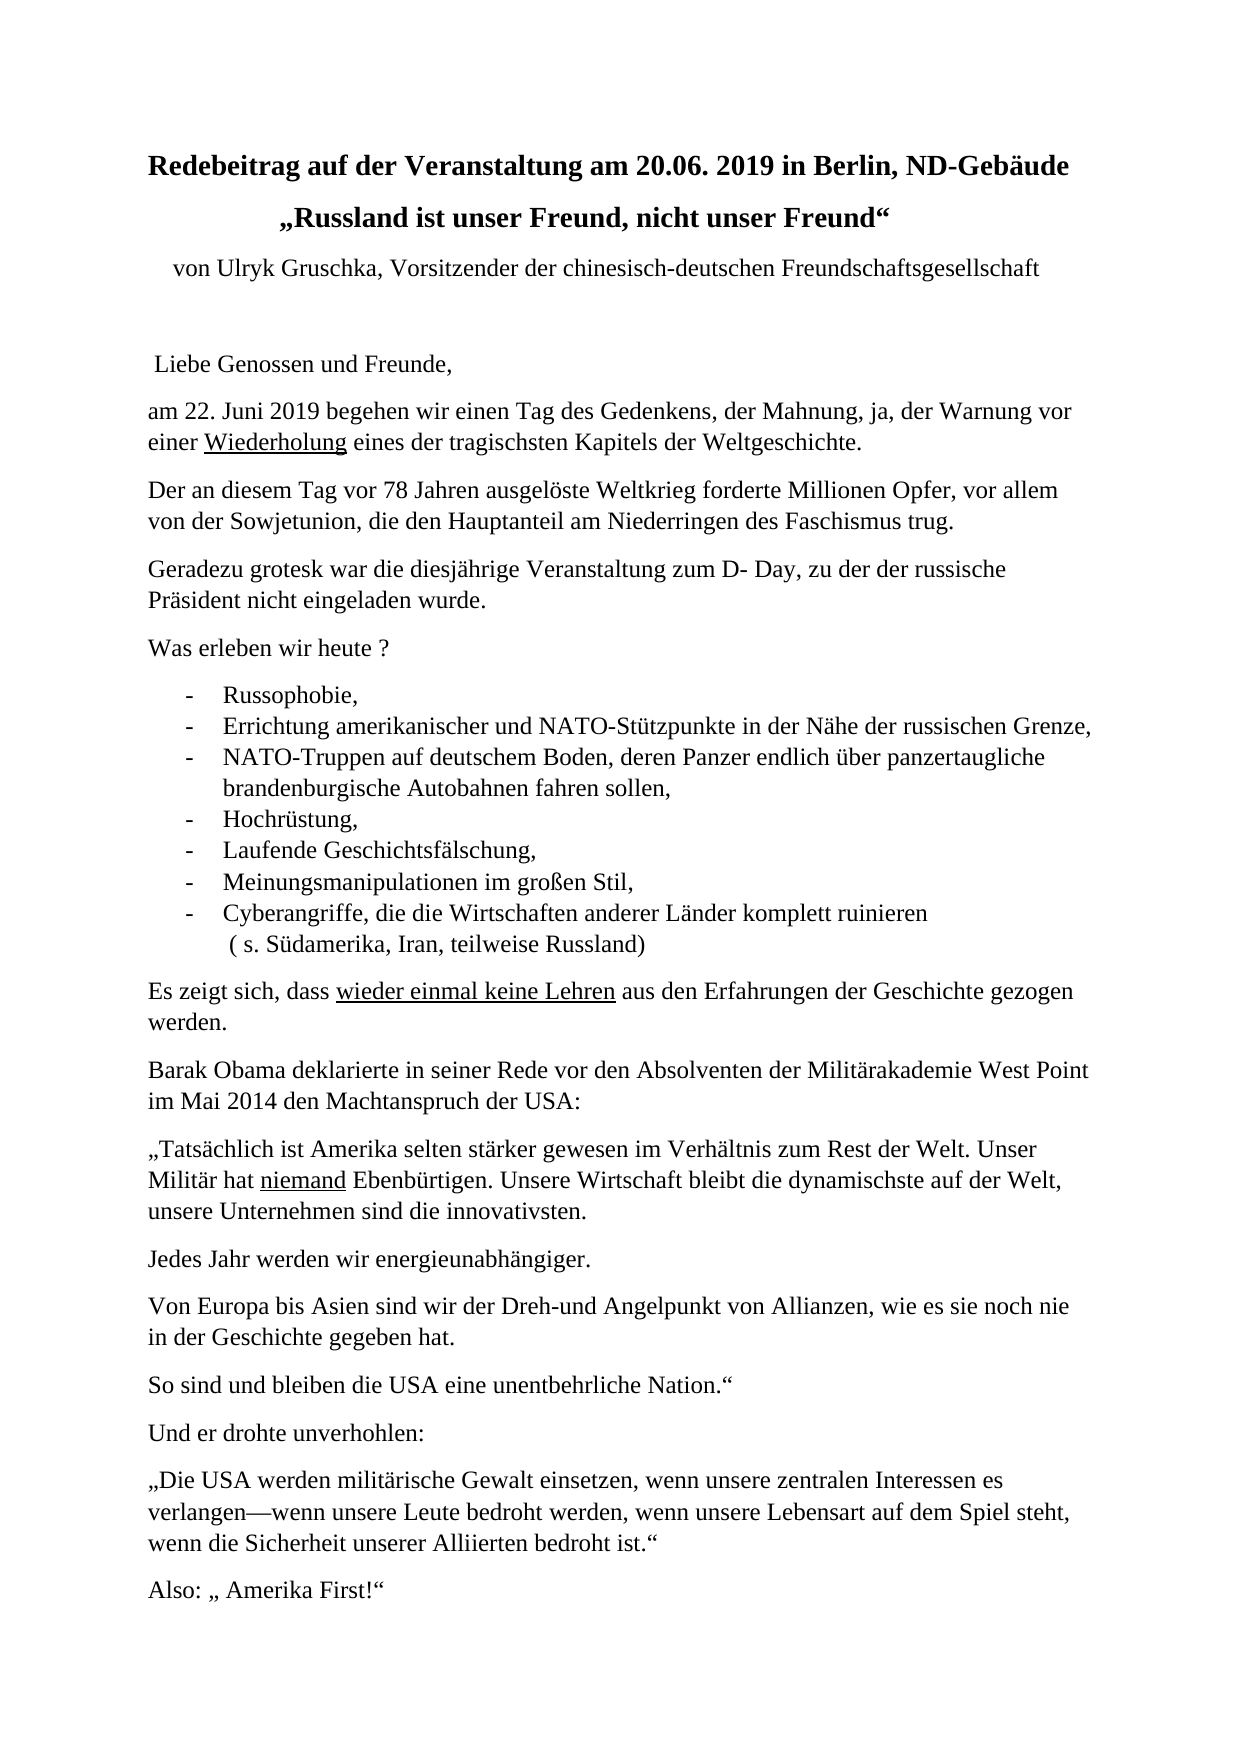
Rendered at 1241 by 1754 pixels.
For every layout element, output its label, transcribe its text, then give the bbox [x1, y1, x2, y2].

text Redebeitrag auf der Veranstaltung am 20.06. 2019 in Berlin, ND-Gebäude [148, 148, 1093, 181]
list NATO-Truppen auf deutschem Boden, deren Panzer endlich über panzertaugliche brandenburgische Autobahnen fahren sollen, [185, 742, 1093, 802]
text Der an diesem Tag vor 78 Jahren ausgelöste Weltkrieg forderte Millionen Opfer, vor allem von der Sowjetunion, die den Hauptanteil am Niederringen des Faschismus trug. [148, 475, 1093, 535]
list Meinungsmanipulationen im großen Stil, [185, 867, 1093, 895]
text Und er drohte unverhohlen: [148, 1418, 1093, 1447]
text Was erleben wir heute ? [148, 633, 1093, 661]
text Barak Obama deklarierte in seiner Rede vor den Absolventen der Militärakademie West Point im Mai 2014 den Machtanspruch der USA: [148, 1055, 1093, 1115]
text Liebe Genossen und Freunde, [148, 349, 1093, 377]
text Also: „ Amerika First!“ [148, 1575, 1093, 1604]
text So sind und bleiben die USA eine unentbehrliche Nation.“ [148, 1370, 1093, 1399]
list Laufende Geschichtsfälschung, [185, 836, 1093, 864]
text Von Europa bis Asien sind wir der Dreh-und Angelpunkt von Allianzen, wie es sie noch nie in der Geschichte gegeben hat. [148, 1291, 1093, 1351]
text Geradezu grotesk war die diesjährige Veranstaltung zum D- Day, zu der der russische Präsident nicht eingeladen wurde. [148, 554, 1093, 614]
list Errichtung amerikanischer und NATO-Stützpunkte in der Nähe der russischen Grenze, [185, 711, 1093, 740]
text von Ulryk Gruschka, Vorsitzender der chinesisch-deutschen Freundschaftsgesellschaft [148, 253, 1093, 282]
text am 22. Juni 2019 begehen wir einen Tag des Gedenkens, der Mahnung, ja, der Warnung vor einer Wiederholung eines der tragischsten Kapitels der Weltgeschichte. [148, 396, 1093, 456]
text „Russland ist unser Freund, nicht unser Freund“ [148, 200, 1093, 234]
text Jedes Jahr werden wir energieunabhängiger. [148, 1244, 1093, 1272]
list Hochrüstung, [185, 804, 1093, 833]
list Russophobie, [185, 680, 1093, 709]
list ( s. Südamerika, Iran, teilweise Russland) [223, 929, 1093, 957]
text „Tatsächlich ist Amerika selten stärker gewesen im Verhältnis zum Rest der Welt. Unser Militär hat niemand Ebenbürtigen. Unsere Wirtschaft bleibt die dynamischste auf der Welt, unsere Unternehmen sind die innovativsten. [148, 1134, 1093, 1225]
list Cyberangriffe, die die Wirtschaften anderer Länder komplett ruinieren [185, 898, 1093, 926]
text Es zeigt sich, dass wieder einmal keine Lehren aus den Erfahrungen der Geschichte gezogen werden. [148, 976, 1093, 1036]
text „Die USA werden militärische Gewalt einsetzen, wenn unsere zentralen Interessen es verlangen—wenn unsere Leute bedroht werden, wenn unsere Lebensart auf dem Spiel steht, wenn die Sicherheit unserer Alliierten bedroht ist.“ [148, 1466, 1093, 1556]
